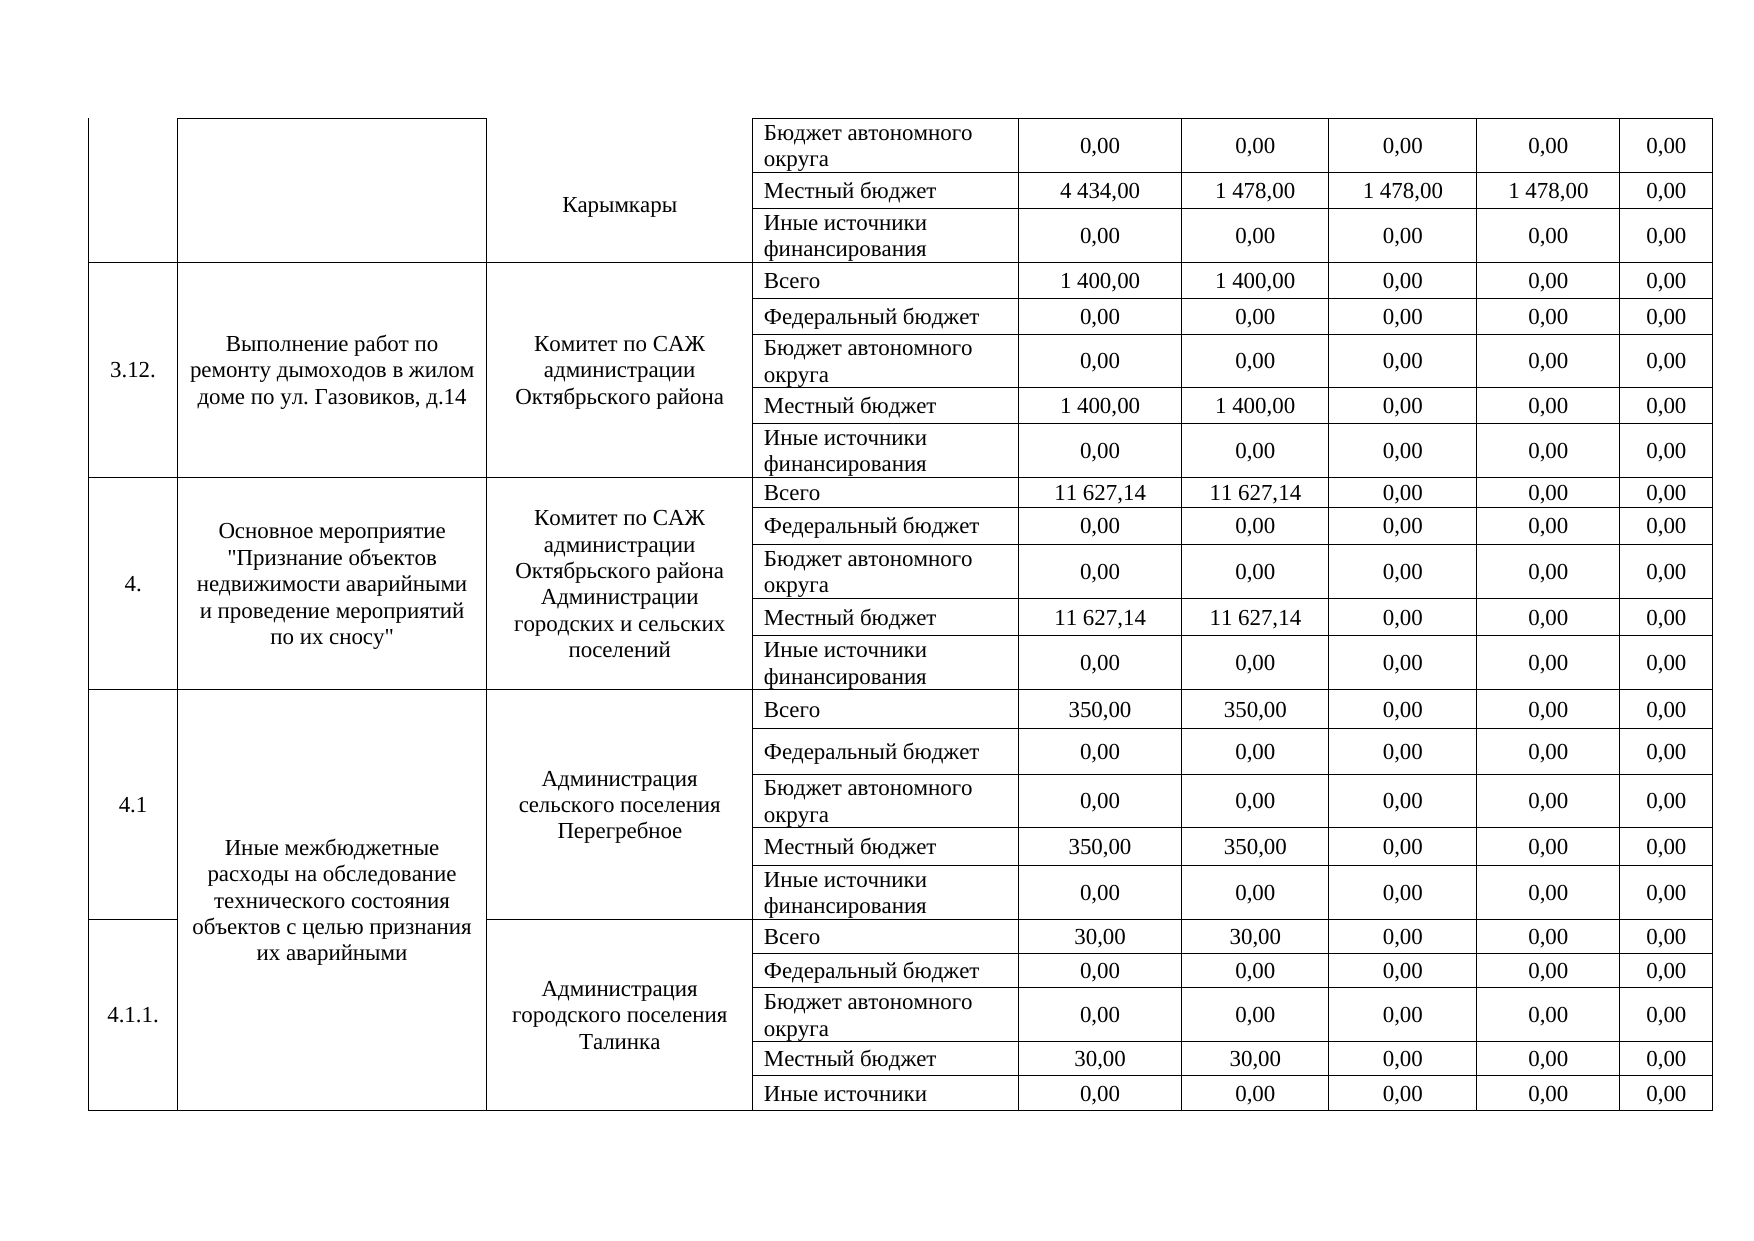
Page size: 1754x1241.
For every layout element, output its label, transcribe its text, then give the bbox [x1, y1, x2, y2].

table_cell 0,00 [1329, 920, 1476, 953]
table_cell 0,00 [1620, 299, 1712, 333]
table_cell Федеральный бюджет [753, 508, 1018, 544]
table_cell Всего [753, 920, 1018, 953]
table_cell Местный бюджет [753, 828, 1018, 865]
table_cell Бюджет автономного округа [753, 988, 1018, 1041]
table_cell 0,00 [1329, 636, 1476, 689]
table_cell 0,00 [1620, 545, 1712, 598]
table_cell 0,00 [1620, 1076, 1712, 1110]
table_cell 0,00 [1620, 828, 1712, 865]
table_cell 0,00 [1329, 263, 1476, 297]
table_cell Иные межбюджетные расходы на обследование технического состояния объектов с целью признания их аварийными [178, 690, 486, 1110]
table_cell 0,00 [1019, 508, 1181, 544]
table_cell 350,00 [1019, 690, 1181, 728]
table_cell 0,00 [1620, 920, 1712, 953]
table_cell 30,00 [1182, 920, 1328, 953]
table_cell 0,00 [1329, 335, 1476, 387]
table_cell Бюджет автономного округа [753, 775, 1018, 827]
table_cell Всего [753, 478, 1018, 507]
table_cell 0,00 [1620, 424, 1712, 477]
table_cell 11 627,14 [1182, 478, 1328, 507]
table_cell 0,00 [1019, 729, 1181, 773]
table_cell 30,00 [1019, 1042, 1181, 1075]
table_cell 0,00 [1182, 299, 1328, 333]
table_cell 0,00 [1620, 209, 1712, 262]
table_cell 0,00 [1477, 209, 1619, 262]
table_cell 0,00 [1329, 775, 1476, 827]
table_cell 350,00 [1182, 828, 1328, 865]
table_cell 0,00 [1329, 729, 1476, 773]
table_cell 0,00 [1182, 545, 1328, 598]
table_cell 0,00 [1477, 729, 1619, 773]
table_cell 350,00 [1182, 690, 1328, 728]
table_cell 0,00 [1620, 954, 1712, 987]
table_cell 0,00 [1019, 775, 1181, 827]
table_cell 0,00 [1477, 775, 1619, 827]
table_cell 0,00 [1182, 209, 1328, 262]
table_cell 0,00 [1329, 299, 1476, 333]
table_cell 0,00 [1620, 729, 1712, 773]
table_cell 0,00 [1477, 920, 1619, 953]
table_cell 1 478,00 [1477, 173, 1619, 208]
table_cell 0,00 [1329, 209, 1476, 262]
table_cell Федеральный бюджет [753, 954, 1018, 987]
table_cell 0,00 [1019, 636, 1181, 689]
table_cell 0,00 [1182, 988, 1328, 1041]
table_cell 4 434,00 [1019, 173, 1181, 208]
table_cell 0,00 [1182, 424, 1328, 477]
table_cell 0,00 [1620, 636, 1712, 689]
table_cell 0,00 [1329, 828, 1476, 865]
table_cell 0,00 [1477, 828, 1619, 865]
table_cell 30,00 [1182, 1042, 1328, 1075]
table_cell 0,00 [1477, 119, 1619, 172]
table_cell Основное мероприятие "Признание объектов недвижимости аварийными и проведение мероприятий по их сносу" [178, 478, 486, 689]
table_cell 30,00 [1019, 920, 1181, 953]
table_cell Выполнение работ по ремонту дымоходов в жилом доме по ул. Газовиков, д.14 [178, 263, 486, 477]
table_cell 1 478,00 [1329, 173, 1476, 208]
table_cell 0,00 [1620, 1042, 1712, 1075]
table_cell 0,00 [1329, 478, 1476, 507]
table_cell 0,00 [1477, 1042, 1619, 1075]
table_cell 0,00 [1329, 954, 1476, 987]
table_cell 0,00 [1620, 508, 1712, 544]
table_cell 11 627,14 [1019, 478, 1181, 507]
table_cell 0,00 [1019, 545, 1181, 598]
table_cell 4. [89, 478, 177, 689]
table_cell 0,00 [1477, 299, 1619, 333]
table_cell 0,00 [1329, 690, 1476, 728]
table_cell 0,00 [1182, 866, 1328, 918]
table_cell 11 627,14 [1182, 599, 1328, 635]
table_cell 0,00 [1477, 478, 1619, 507]
table_cell 0,00 [1477, 388, 1619, 423]
table_cell 0,00 [1620, 173, 1712, 208]
table_cell 0,00 [1477, 545, 1619, 598]
table_cell 0,00 [1620, 775, 1712, 827]
table_cell 0,00 [1182, 636, 1328, 689]
table_cell Иные источники финансирования [753, 209, 1018, 262]
table_cell Комитет по САЖ администрации Октябрьского района [487, 263, 752, 477]
table_cell 0,00 [1182, 119, 1328, 172]
table_cell 11 627,14 [1019, 599, 1181, 635]
table_cell 0,00 [1329, 119, 1476, 172]
table_cell Местный бюджет [753, 388, 1018, 423]
table_cell 0,00 [1019, 119, 1181, 172]
table_cell 0,00 [1329, 866, 1476, 918]
table_cell 0,00 [1477, 954, 1619, 987]
table_cell Комитет по САЖ администрации Октябрьского района Администрации городских и сельских поселений [487, 478, 752, 689]
table_cell 0,00 [1019, 209, 1181, 262]
table_cell Всего [753, 263, 1018, 297]
table_cell Администрация сельского поселения Перегребное [487, 690, 752, 918]
table_cell 0,00 [1329, 388, 1476, 423]
table_cell 3.12. [89, 263, 177, 477]
table_cell 0,00 [1182, 508, 1328, 544]
table_cell 0,00 [1620, 599, 1712, 635]
table_cell 0,00 [1477, 988, 1619, 1041]
table_cell 1 400,00 [1182, 388, 1328, 423]
table_cell Федеральный бюджет [753, 729, 1018, 773]
table_cell Местный бюджет [753, 1042, 1018, 1075]
table_cell 1 400,00 [1182, 263, 1328, 297]
table_cell 0,00 [1182, 729, 1328, 773]
table_cell 0,00 [1329, 599, 1476, 635]
table_cell 0,00 [1620, 478, 1712, 507]
table_cell 0,00 [1620, 263, 1712, 297]
table_cell 0,00 [1620, 988, 1712, 1041]
table_cell 1 400,00 [1019, 388, 1181, 423]
table_cell 0,00 [1019, 988, 1181, 1041]
table_cell 0,00 [1477, 636, 1619, 689]
table_cell 0,00 [1019, 1076, 1181, 1110]
table_cell 0,00 [1182, 335, 1328, 387]
table_cell Иные источники финансирования [753, 424, 1018, 477]
table_cell Бюджет автономного округа [753, 335, 1018, 387]
table_cell 4.1.1. [89, 920, 177, 1110]
table_cell Иные источники финансирования [753, 866, 1018, 918]
table_cell 0,00 [1329, 424, 1476, 477]
table_cell 0,00 [1019, 299, 1181, 333]
table_cell 0,00 [1477, 599, 1619, 635]
table_cell 0,00 [1477, 1076, 1619, 1110]
table_cell Бюджет автономного округа [753, 545, 1018, 598]
table_cell 0,00 [1019, 866, 1181, 918]
table_cell 350,00 [1019, 828, 1181, 865]
table_cell 0,00 [1620, 119, 1712, 172]
table_cell 1 478,00 [1182, 173, 1328, 208]
table_cell 0,00 [1477, 690, 1619, 728]
table_cell 0,00 [1477, 263, 1619, 297]
table_cell 0,00 [1477, 335, 1619, 387]
table_cell 0,00 [1477, 424, 1619, 477]
table_cell 4.1 [89, 690, 177, 918]
table_cell Федеральный бюджет [753, 299, 1018, 333]
table_cell 0,00 [1182, 954, 1328, 987]
table_cell 0,00 [1182, 1076, 1328, 1110]
table_cell 0,00 [1019, 954, 1181, 987]
table_cell Местный бюджет [753, 599, 1018, 635]
table_cell 0,00 [1019, 335, 1181, 387]
table_cell 0,00 [1329, 508, 1476, 544]
table_cell 0,00 [1182, 775, 1328, 827]
table_cell Бюджет автономного округа [753, 119, 1018, 172]
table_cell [753, 1076, 1018, 1110]
table_cell 0,00 [1620, 690, 1712, 728]
table_cell 0,00 [1620, 335, 1712, 387]
table_cell 0,00 [1620, 866, 1712, 918]
table_cell 0,00 [1329, 1076, 1476, 1110]
table_cell 1 400,00 [1019, 263, 1181, 297]
table_cell 0,00 [1019, 424, 1181, 477]
table_cell 0,00 [1329, 1042, 1476, 1075]
table_cell 0,00 [1329, 988, 1476, 1041]
table_cell Иные источники финансирования [753, 636, 1018, 689]
table_cell Администрация городского поселения Талинка [487, 920, 752, 1110]
table_cell 0,00 [1620, 388, 1712, 423]
table_cell 0,00 [1329, 545, 1476, 598]
table_cell 0,00 [1477, 508, 1619, 544]
table_cell Всего [753, 690, 1018, 728]
table_cell 0,00 [1477, 866, 1619, 918]
table_cell Местный бюджет [753, 173, 1018, 208]
